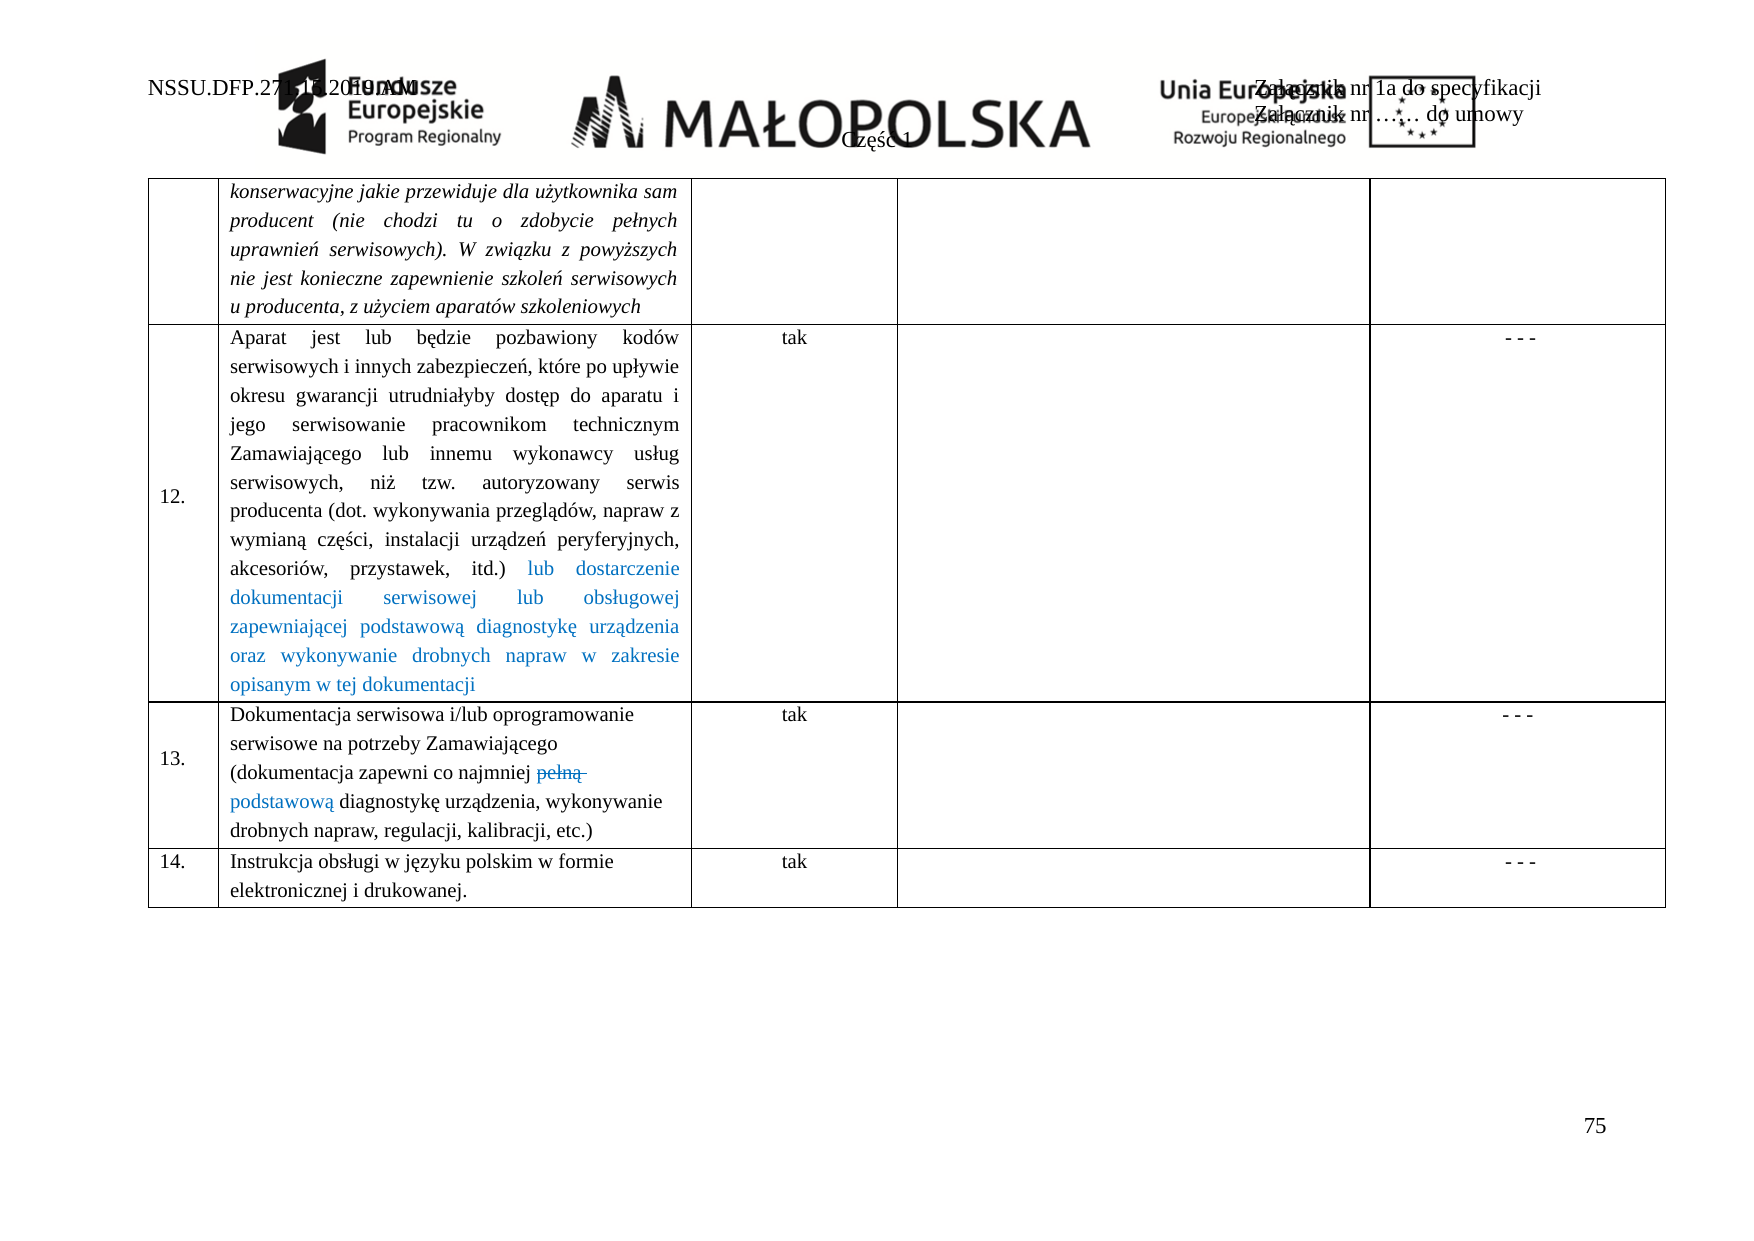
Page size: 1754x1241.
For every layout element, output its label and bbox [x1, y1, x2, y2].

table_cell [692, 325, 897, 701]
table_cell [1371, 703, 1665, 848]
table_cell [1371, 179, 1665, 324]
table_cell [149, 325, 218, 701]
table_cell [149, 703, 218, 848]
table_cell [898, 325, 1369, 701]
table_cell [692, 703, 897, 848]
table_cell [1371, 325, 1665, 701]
picture [255, 36, 1499, 178]
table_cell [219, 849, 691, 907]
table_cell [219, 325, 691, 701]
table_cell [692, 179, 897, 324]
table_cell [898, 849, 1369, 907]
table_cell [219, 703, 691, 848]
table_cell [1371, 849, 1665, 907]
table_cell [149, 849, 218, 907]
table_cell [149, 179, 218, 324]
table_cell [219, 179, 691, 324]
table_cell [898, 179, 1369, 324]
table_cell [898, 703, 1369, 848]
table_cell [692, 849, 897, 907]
